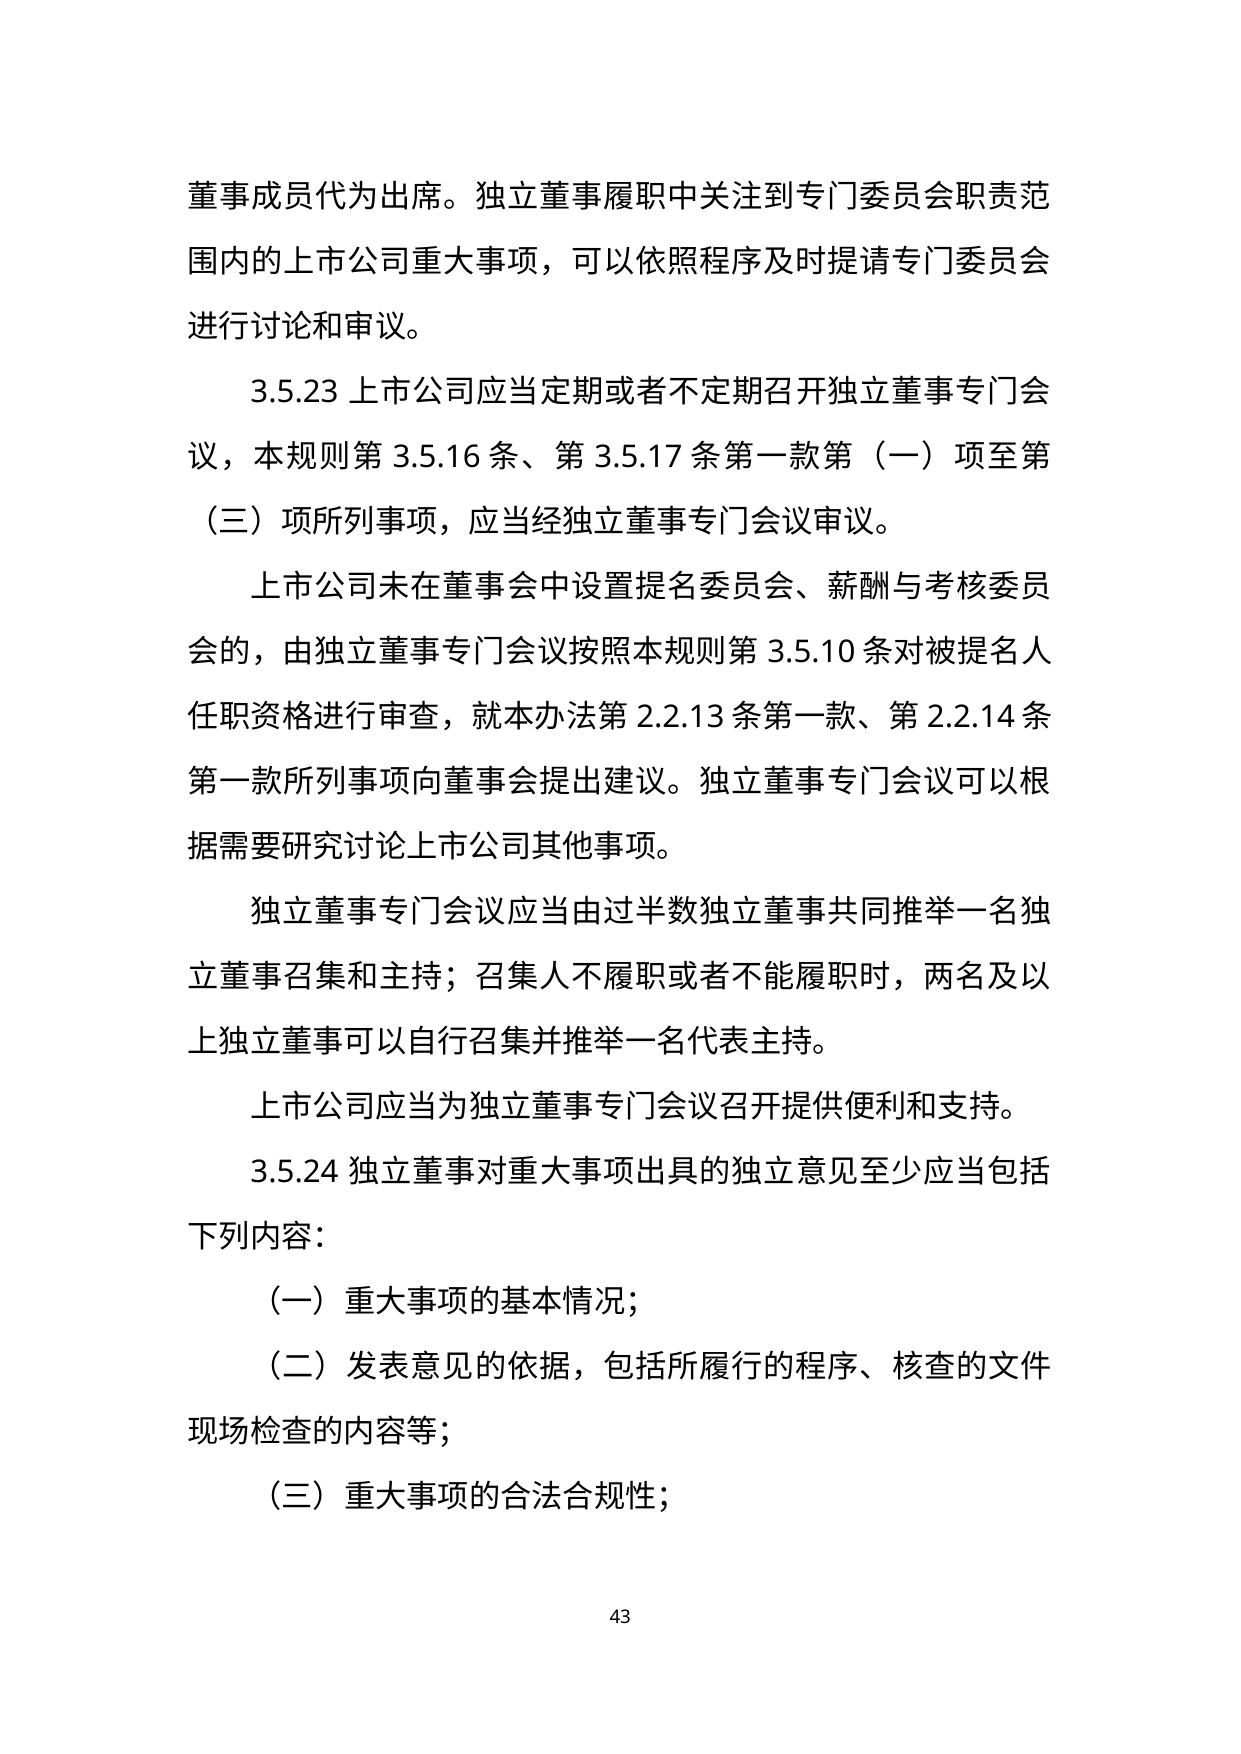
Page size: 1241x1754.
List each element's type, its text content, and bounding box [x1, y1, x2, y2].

text 独立董事专门会议应当由过半数独立董事共同推举一名独立董事召集和主持；召集人不履职或者不能履职时，两名及以上独立董事可以自行召集并推举一名代表主持。 [187, 877, 1053, 1072]
text （一）重大事项的基本情况； [187, 1267, 1053, 1332]
text （二）发表意见的依据，包括所履行的程序、核查的文件、现场检查的内容等； [187, 1332, 1053, 1462]
text 上市公司未在董事会中设置提名委员会、薪酬与考核委员会的，由独立董事专门会议按照本规则第3.5.10条对被提名人任职资格进行审查，就本办法第2.2.13条第一款、第2.2.14条第一款所列事项向董事会提出建议。独立董事专门会议可以根据需要研究讨论上市公司其他事项。 [187, 552, 1053, 877]
text 上市公司应当为独立董事专门会议召开提供便利和支持。 [187, 1072, 1053, 1137]
text 3.5.24 独立董事对重大事项出具的独立意见至少应当包括下列内容： [187, 1137, 1053, 1267]
text （三）重大事项的合法合规性； [187, 1462, 1053, 1527]
text 3.5.23 上市公司应当定期或者不定期召开独立董事专门会议，本规则第3.5.16条、第3.5.17条第一款第（一）项至第（三）项所列事项，应当经独立董事专门会议审议。 [187, 357, 1053, 552]
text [187, 162, 1053, 357]
